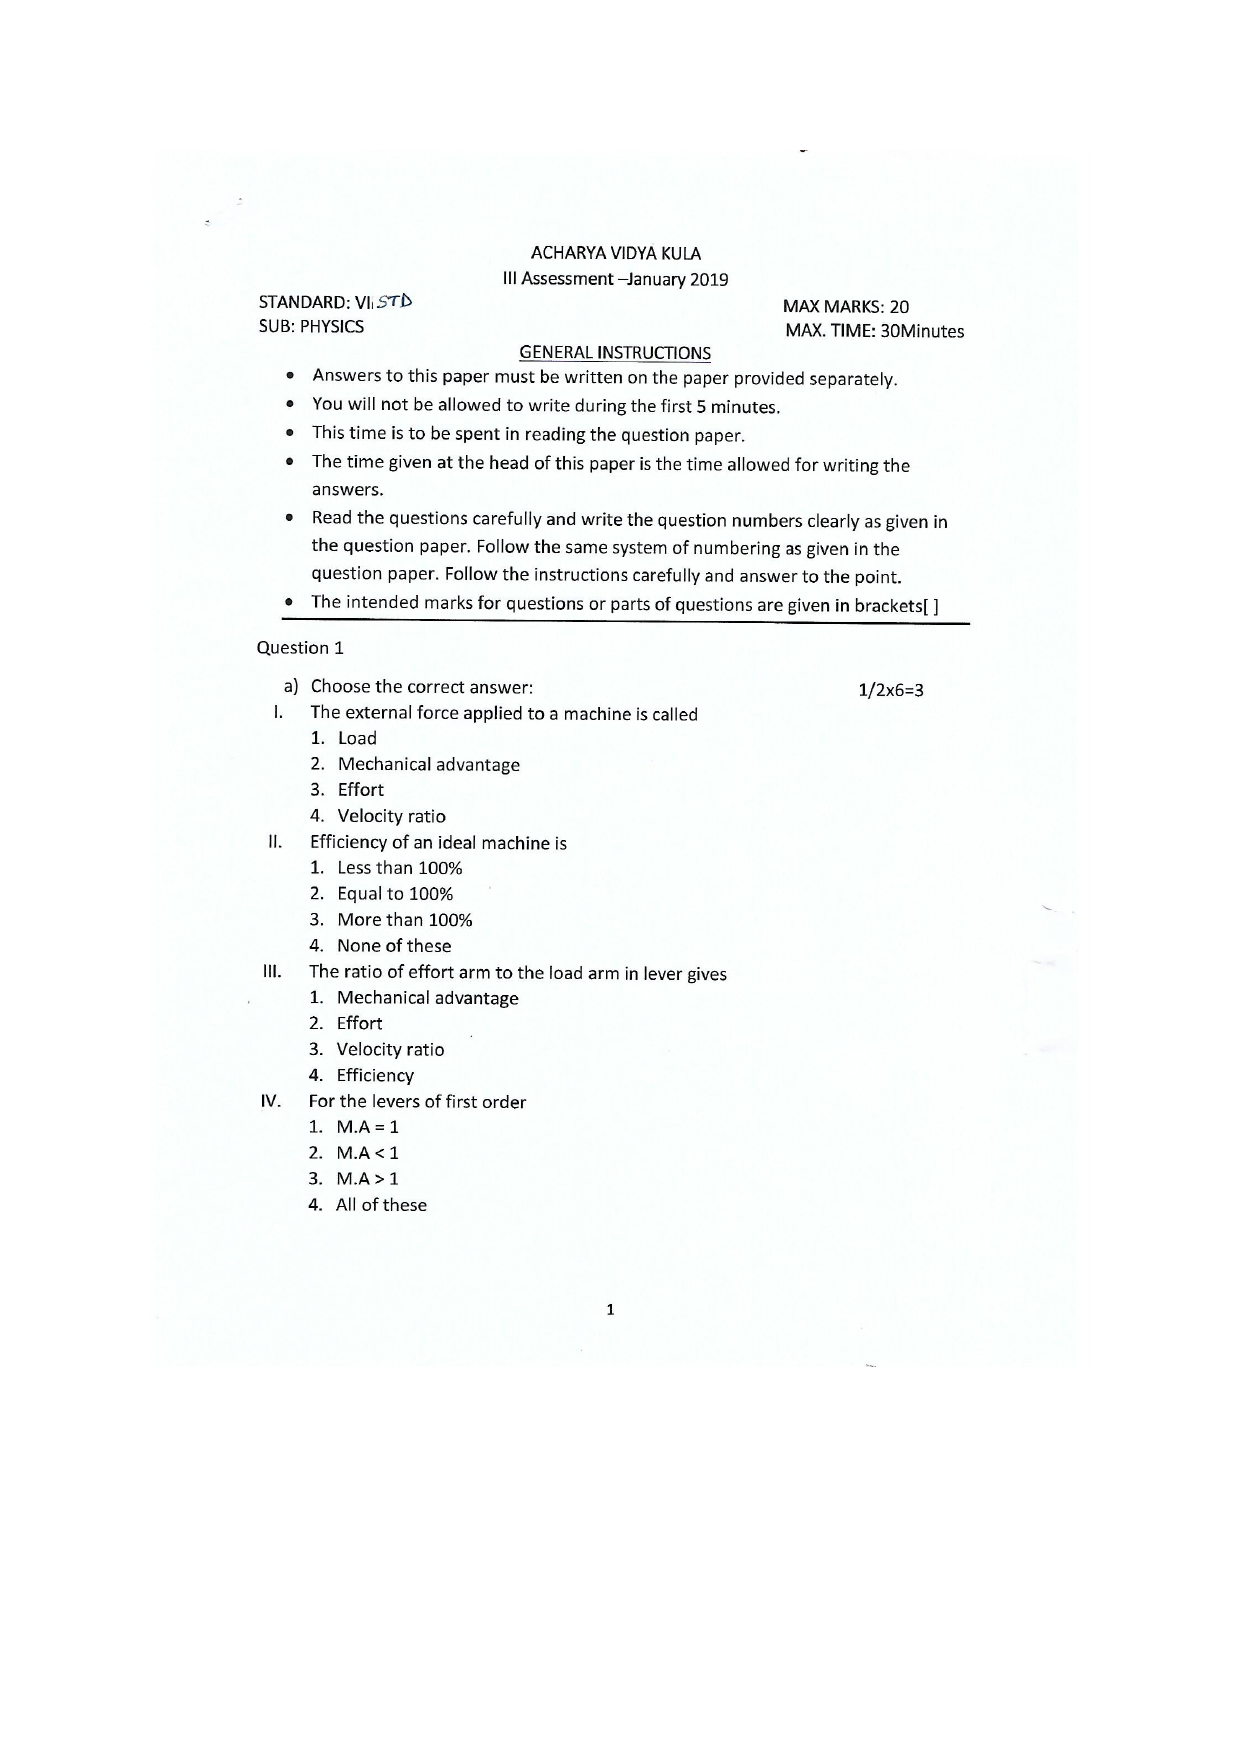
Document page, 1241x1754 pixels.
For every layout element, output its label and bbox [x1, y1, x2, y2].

picture [150, 150, 1091, 1367]
